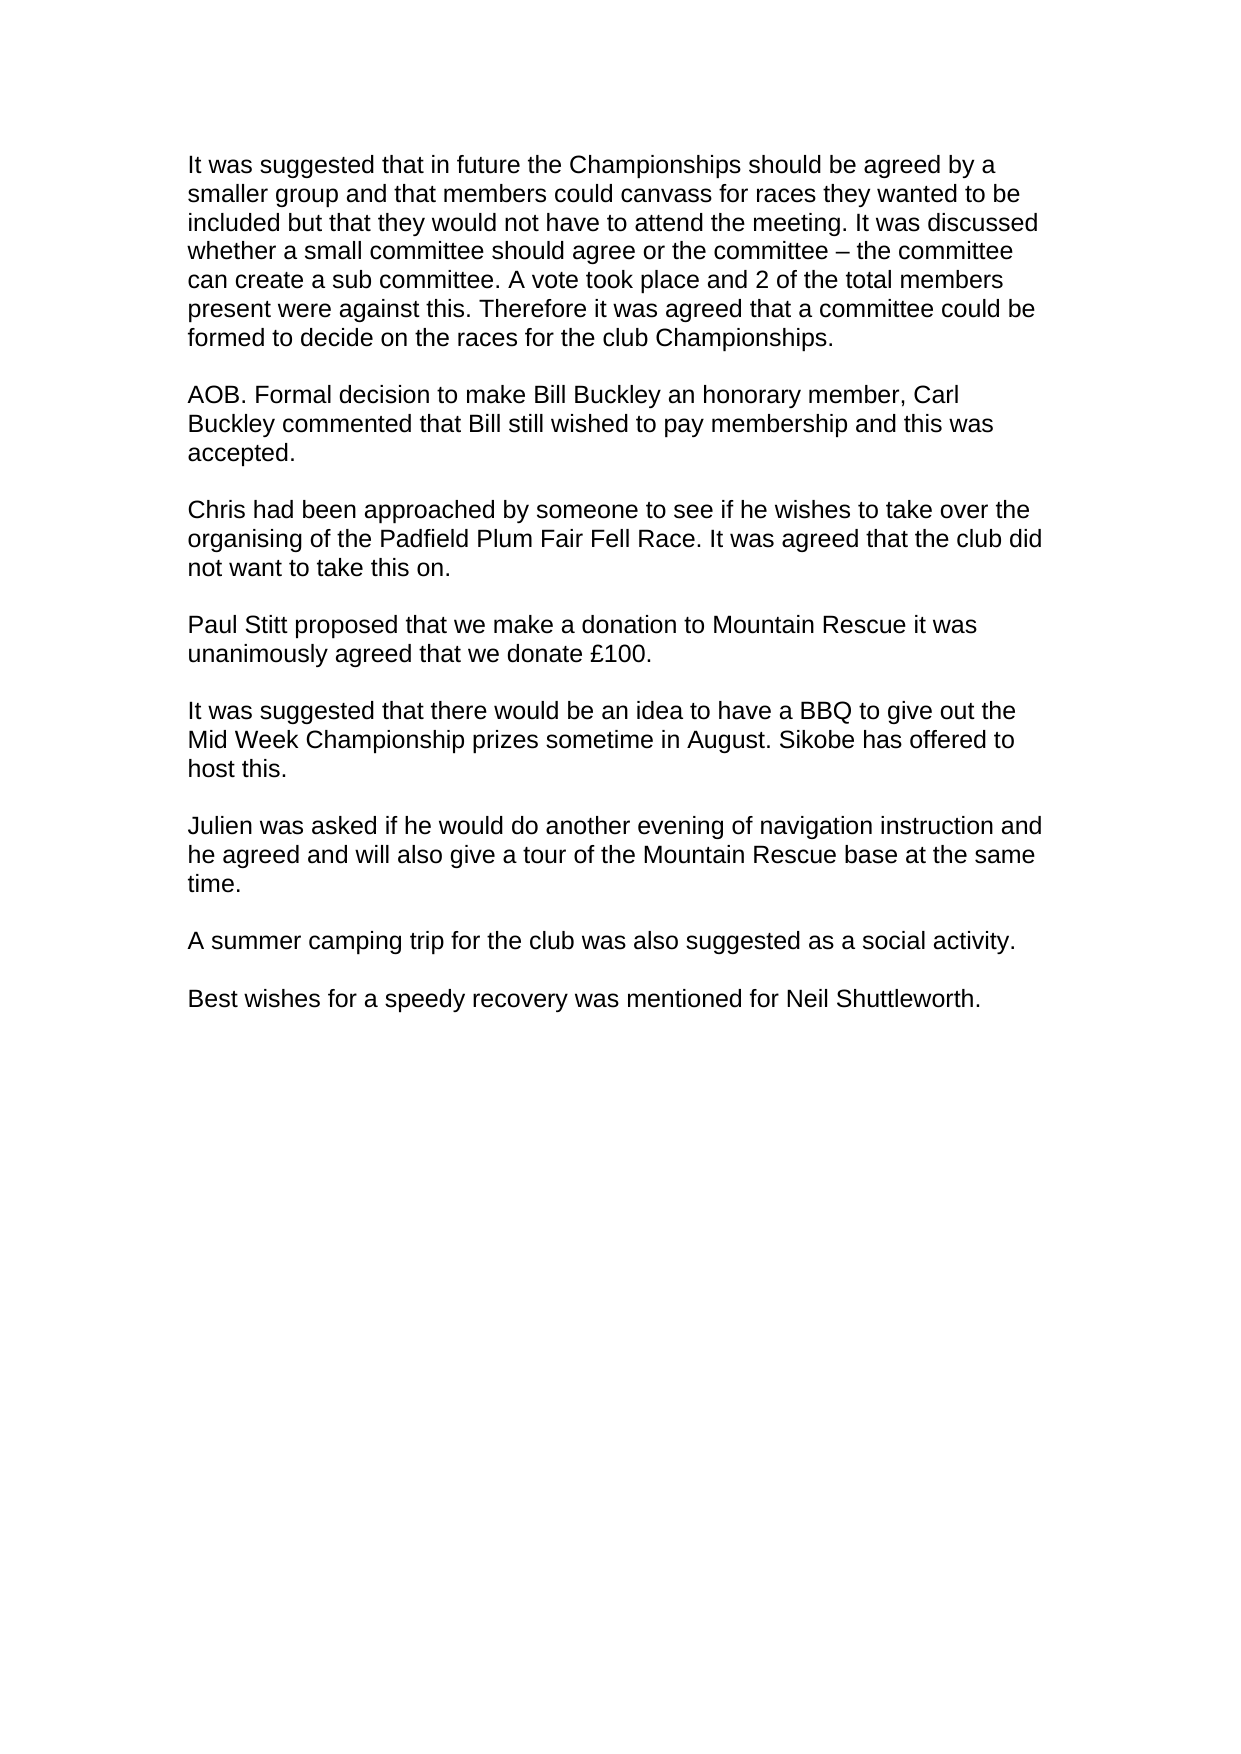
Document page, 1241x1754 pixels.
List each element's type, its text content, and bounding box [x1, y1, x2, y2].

text Julien was asked if he would do another evening of navigation instruction and he agreed and will also give a tour of the Mountain Rescue base at the same time. [187, 811, 1053, 897]
text Paul Stitt proposed that we make a donation to Mountain Rescue it was unanimously agreed that we donate £100. [187, 610, 1053, 667]
text Chris had been approached by someone to see if he wishes to take over the organising of the Padfield Plum Fair Fell Race. It was agreed that the club did not want to take this on. [187, 495, 1053, 581]
text It was suggested that there would be an idea to have a BBQ to give out the Mid Week Championship prizes sometime in August. Sikobe has offered to host this. [187, 696, 1053, 782]
text It was suggested that in future the Championships should be agreed by a smaller group and that members could canvass for races they wanted to be included but that they would not have to attend the meeting. It was discussed whether a small committee should agree or the committee – the committee can create a sub committee. A vote took place and 2 of the total members present were against this. Therefore it was agreed that a committee could be formed to decide on the races for the club Championships. [187, 150, 1053, 351]
text Best wishes for a speedy recovery was mentioned for Neil Shuttleworth. [187, 984, 1053, 1012]
text AOB. Formal decision to make Bill Buckley an honorary member, Carl Buckley commented that Bill still wished to pay membership and this was accepted. [187, 380, 1053, 466]
text A summer camping trip for the club was also suggested as a social activity. [187, 926, 1053, 955]
